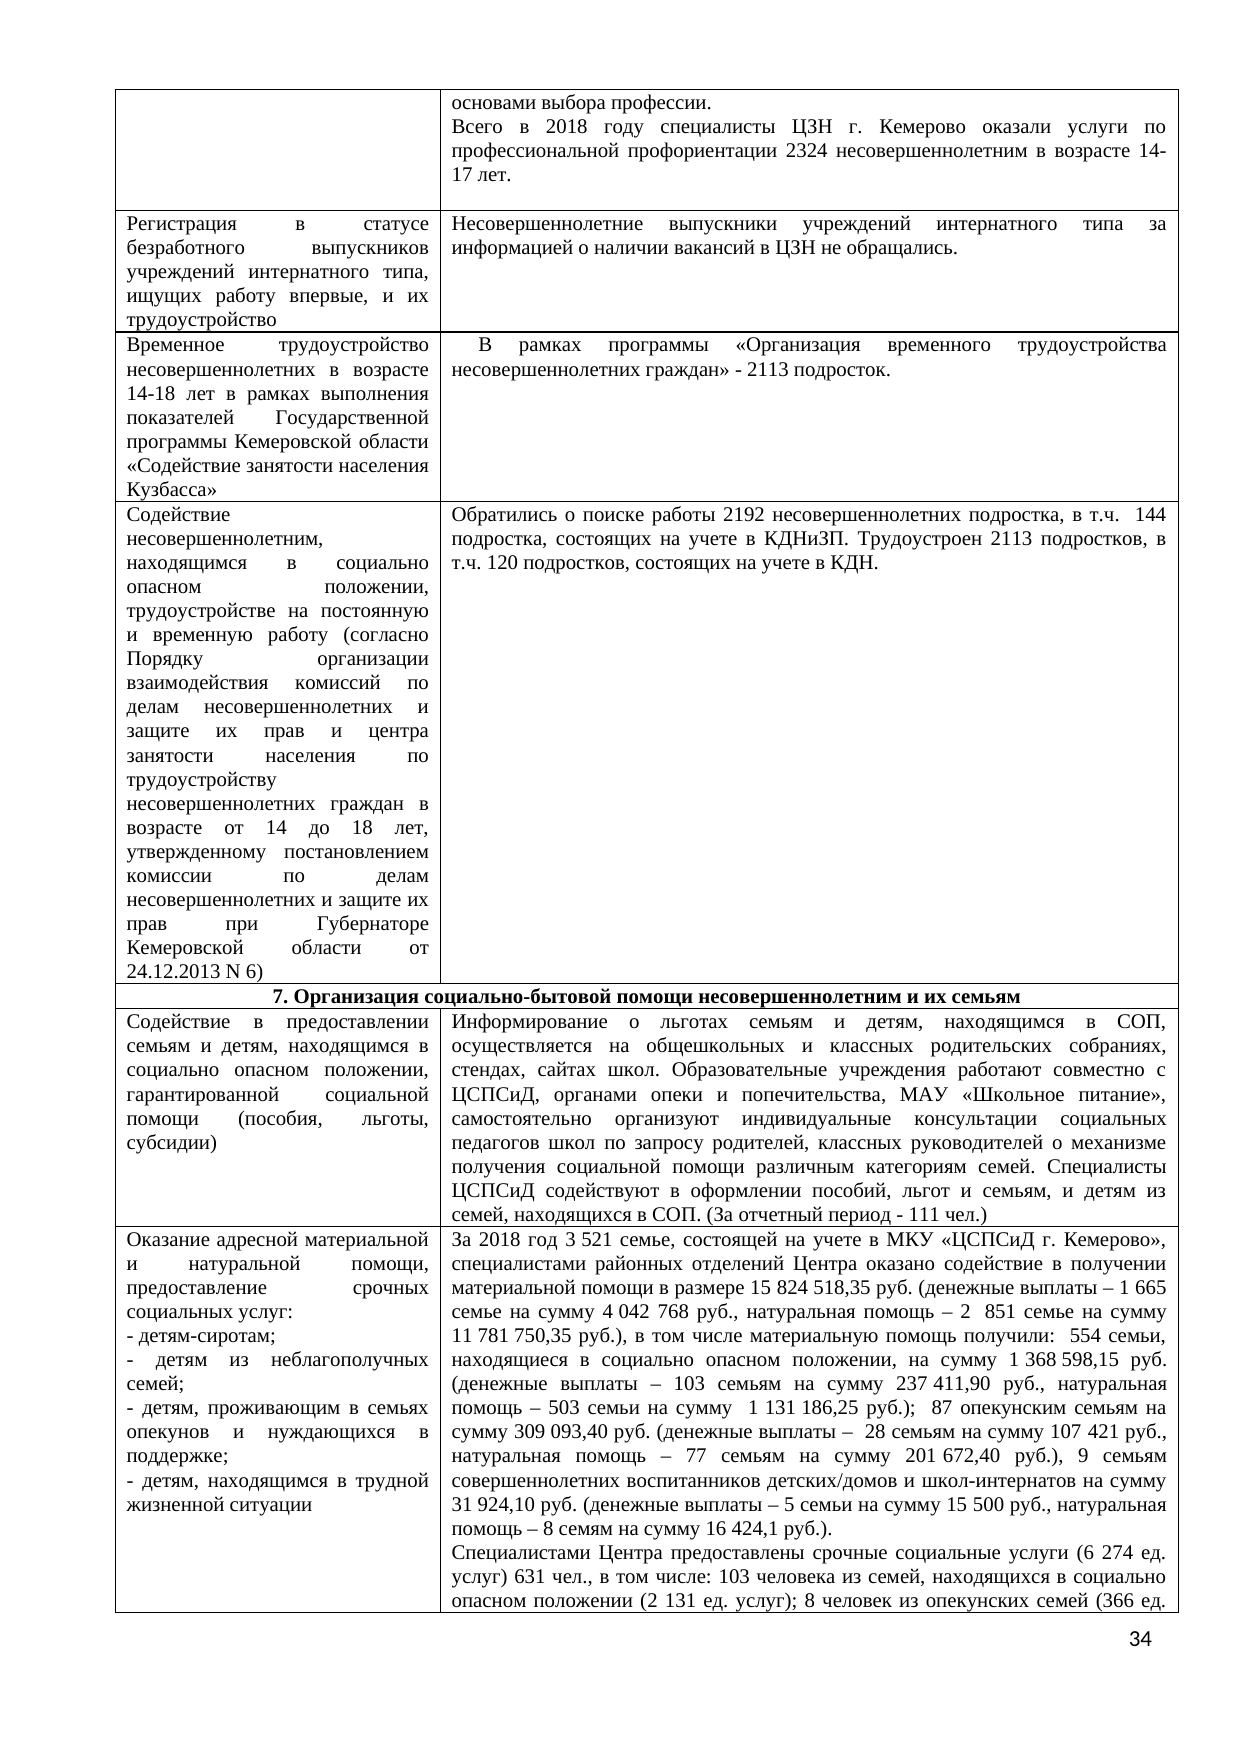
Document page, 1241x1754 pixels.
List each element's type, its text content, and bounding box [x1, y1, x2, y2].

table_cell В рамках программы «Организация временного трудоустройства несовершеннолетних граждан» - 2113 подросток. [441, 333, 1178, 501]
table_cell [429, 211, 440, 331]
table_cell Содействие в предоставлении семьям и детям, находящимся в социально опасном положении, гарантированной социальной помощи (пособия, льготы, субсидии) [116, 1009, 440, 1226]
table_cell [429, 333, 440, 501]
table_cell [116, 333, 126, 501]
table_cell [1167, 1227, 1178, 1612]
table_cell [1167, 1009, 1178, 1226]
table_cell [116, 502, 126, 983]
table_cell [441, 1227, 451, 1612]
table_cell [116, 90, 440, 210]
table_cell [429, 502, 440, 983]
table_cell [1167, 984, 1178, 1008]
table_cell Несовершеннолетние выпускники учреждений интернатного типа за информацией о наличии вакансий в ЦЗН не обращались. [441, 211, 1178, 331]
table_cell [116, 1227, 440, 1612]
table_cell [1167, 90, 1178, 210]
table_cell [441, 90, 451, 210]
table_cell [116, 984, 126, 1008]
table_cell Обратились о поиске работы 2192 несовершеннолетних подростка, в т.ч. 144 подростка, состоящих на учете в КДНиЗП. Трудоустроен 2113 подростков, в т.ч. 120 подростков, состоящих на учете в КДН. [441, 502, 1178, 983]
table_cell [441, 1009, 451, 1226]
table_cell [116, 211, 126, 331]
